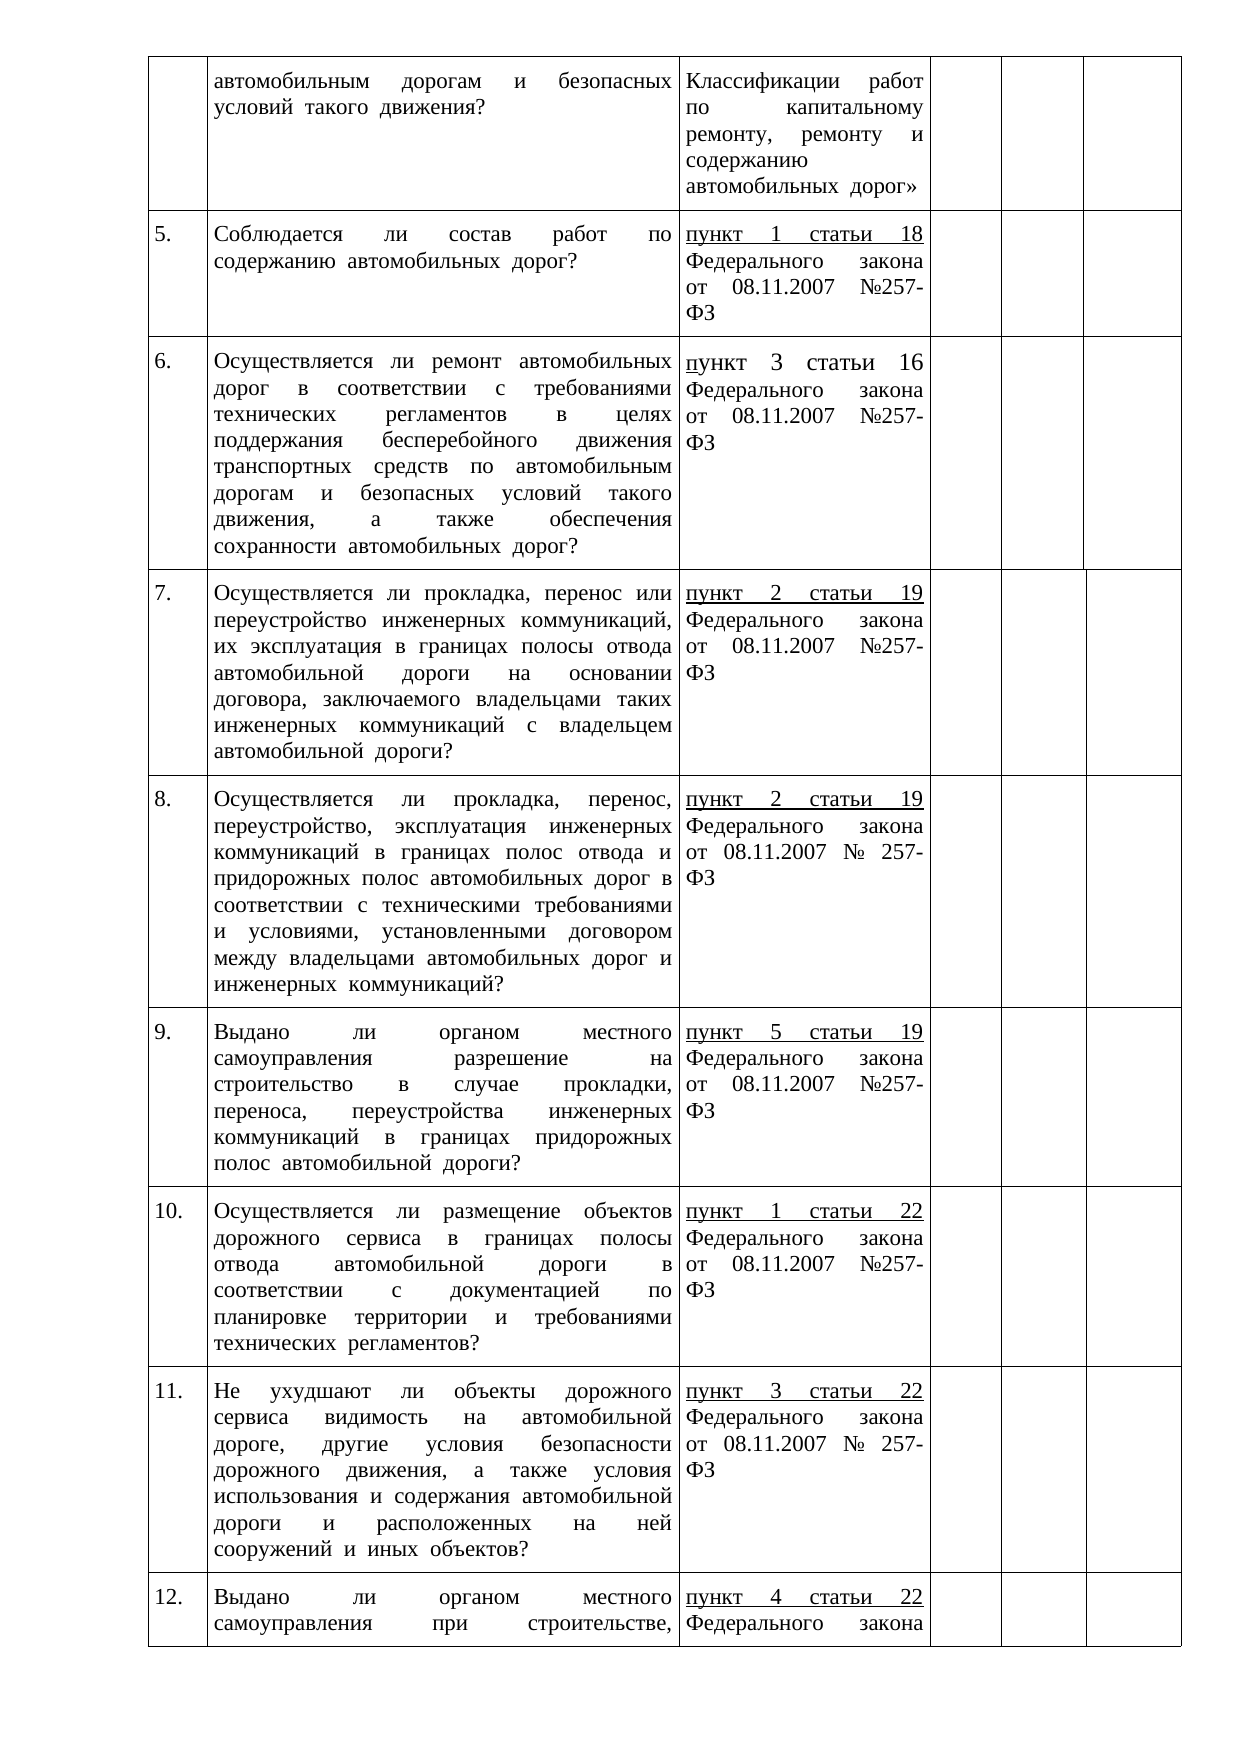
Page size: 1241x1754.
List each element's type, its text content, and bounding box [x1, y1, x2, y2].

table_cell Осуществляется ли размещение объектов дорожного сервиса в границах полосы отвода автомобильной дороги в соответствии с документацией по планировке территории и требованиями технических регламентов? [208, 1187, 679, 1366]
table_cell 12. [149, 1573, 207, 1646]
table_cell [1002, 211, 1083, 336]
table_cell [931, 57, 1001, 209]
table_cell 7. [149, 570, 207, 774]
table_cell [208, 1573, 679, 1646]
table_cell [1087, 1008, 1181, 1186]
table_cell [1002, 1187, 1086, 1366]
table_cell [680, 57, 930, 209]
table_cell [931, 337, 1001, 569]
table_cell Соблюдается ли состав работ по содержанию автомобильных дорог? [208, 211, 679, 336]
table_cell пункт 2 статьи 19 Федерального закона от 08.11.2007 № 257-ФЗ [680, 776, 930, 1007]
table_cell [1087, 1573, 1181, 1646]
table_cell [1002, 57, 1083, 209]
table_cell [931, 570, 1001, 774]
table_cell [931, 211, 1001, 336]
table_cell Не ухудшают ли объекты дорожного сервиса видимость на автомобильной дороге, другие условия безопасности дорожного движения, а также условия использования и содержания автомобильной дороги и расположенных на ней сооружений и иных объектов? [208, 1367, 679, 1572]
table_cell [1084, 57, 1181, 209]
table_cell [931, 1187, 1001, 1366]
table_cell [931, 1008, 1001, 1186]
table_cell пункт 3 статьи 22 Федерального закона от 08.11.2007 № 257-ФЗ [680, 1367, 930, 1572]
table_cell [1002, 1008, 1086, 1186]
table_cell 5. [149, 211, 207, 336]
table_cell [931, 1367, 1001, 1572]
table_cell пункт 5 статьи 19 Федерального закона от 08.11.2007 №257-ФЗ [680, 1008, 930, 1186]
table_cell 8. [149, 776, 207, 1007]
table_cell Выдано ли органом местного самоуправления разрешение на строительство в случае прокладки, переноса, переустройства инженерных коммуникаций в границах придорожных полос автомобильной дороги? [208, 1008, 679, 1186]
table_cell пункт 1 статьи 22 Федерального закона от 08.11.2007 №257-ФЗ [680, 1187, 930, 1366]
table_cell Осуществляется ли прокладка, перенос или переустройство инженерных коммуникаций, их эксплуатация в границах полосы отвода автомобильной дороги на основании договора, заключаемого владельцами таких инженерных коммуникаций с владельцем автомобильной дороги? [208, 570, 679, 774]
table_cell 10. [149, 1187, 207, 1366]
table_cell [1087, 1367, 1181, 1572]
table_cell [1002, 1367, 1086, 1572]
table_cell [1002, 776, 1086, 1007]
table_cell [931, 776, 1001, 1007]
table_cell 4. [149, 57, 207, 209]
table_cell [931, 1573, 1001, 1646]
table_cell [208, 57, 679, 209]
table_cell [680, 1573, 930, 1646]
table_cell 11. [149, 1367, 207, 1572]
table_cell пункт 2 статьи 19 Федерального закона от 08.11.2007 №257-ФЗ [680, 570, 930, 774]
table_cell [1087, 1187, 1181, 1366]
table_cell пункт 1 статьи 18 Федерального закона от 08.11.2007 №257-ФЗ [680, 211, 930, 336]
table_cell [1087, 776, 1181, 1007]
table_cell [1084, 337, 1181, 569]
table_cell пункт 3 статьи 16 Федерального закона от 08.11.2007 №257-ФЗ [680, 337, 930, 569]
table_cell [1084, 211, 1181, 336]
table_cell 6. [149, 337, 207, 569]
table_cell [1087, 570, 1181, 774]
table_cell Осуществляется ли ремонт автомобильных дорог в соответствии с требованиями технических регламентов в целях поддержания бесперебойного движения транспортных средств по автомобильным дорогам и безопасных условий такого движения, а также обеспечения сохранности автомобильных дорог? [208, 337, 679, 569]
table_cell [1002, 337, 1083, 569]
table_cell [1002, 1573, 1086, 1646]
table_cell 9. [149, 1008, 207, 1186]
table_cell Осуществляется ли прокладка, перенос, переустройство, эксплуатация инженерных коммуникаций в границах полос отвода и придорожных полос автомобильных дорог в соответствии с техническими требованиями и условиями, установленными договором между владельцами автомобильных дорог и инженерных коммуникаций? [208, 776, 679, 1007]
table_cell [1002, 570, 1086, 774]
